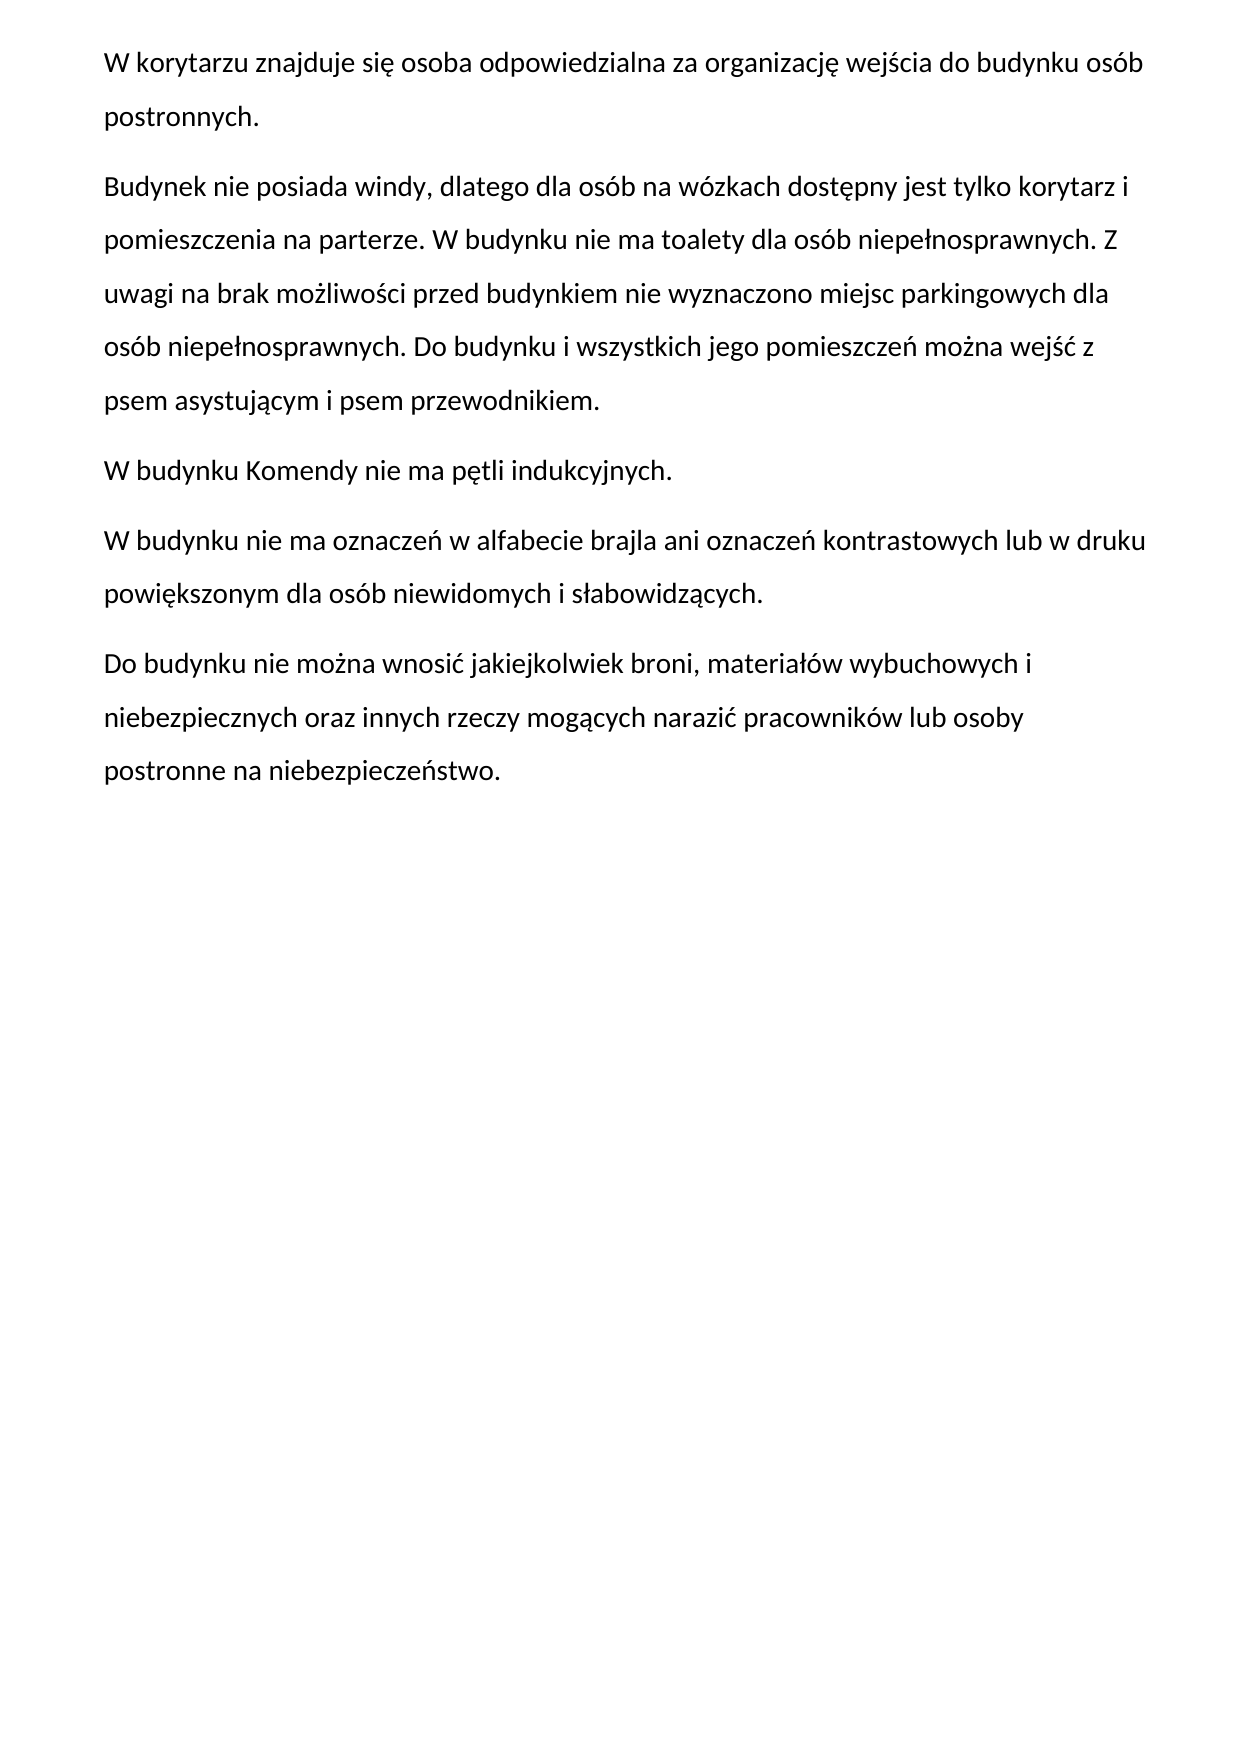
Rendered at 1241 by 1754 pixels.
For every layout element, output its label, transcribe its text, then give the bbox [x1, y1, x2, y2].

text W korytarzu znajduje się osoba odpowiedzialna za organizację wejścia do budynku osób postronnych. [103, 44, 1152, 133]
text W budynku nie ma oznaczeń w alfabecie brajla ani oznaczeń kontrastowych lub w druku powiększonym dla osób niewidomych i słabowidzących. [103, 522, 1152, 611]
text Do budynku nie można wnosić jakiejkolwiek broni, materiałów wybuchowych i niebezpiecznych oraz innych rzeczy mogących narazić pracowników lub osoby postronne na niebezpieczeństwo. [103, 645, 1152, 788]
text Budynek nie posiada windy, dlatego dla osób na wózkach dostępny jest tylko korytarz i pomieszczenia na parterze. W budynku nie ma toalety dla osób niepełnosprawnych. Z uwagi na brak możliwości przed budynkiem nie wyznaczono miejsc parkingowych dla osób niepełnosprawnych. Do budynku i wszystkich jego pomieszczeń można wejść z psem asystującym i psem przewodnikiem. [103, 168, 1152, 417]
text W budynku Komendy nie ma pętli indukcyjnych. [103, 452, 1152, 487]
